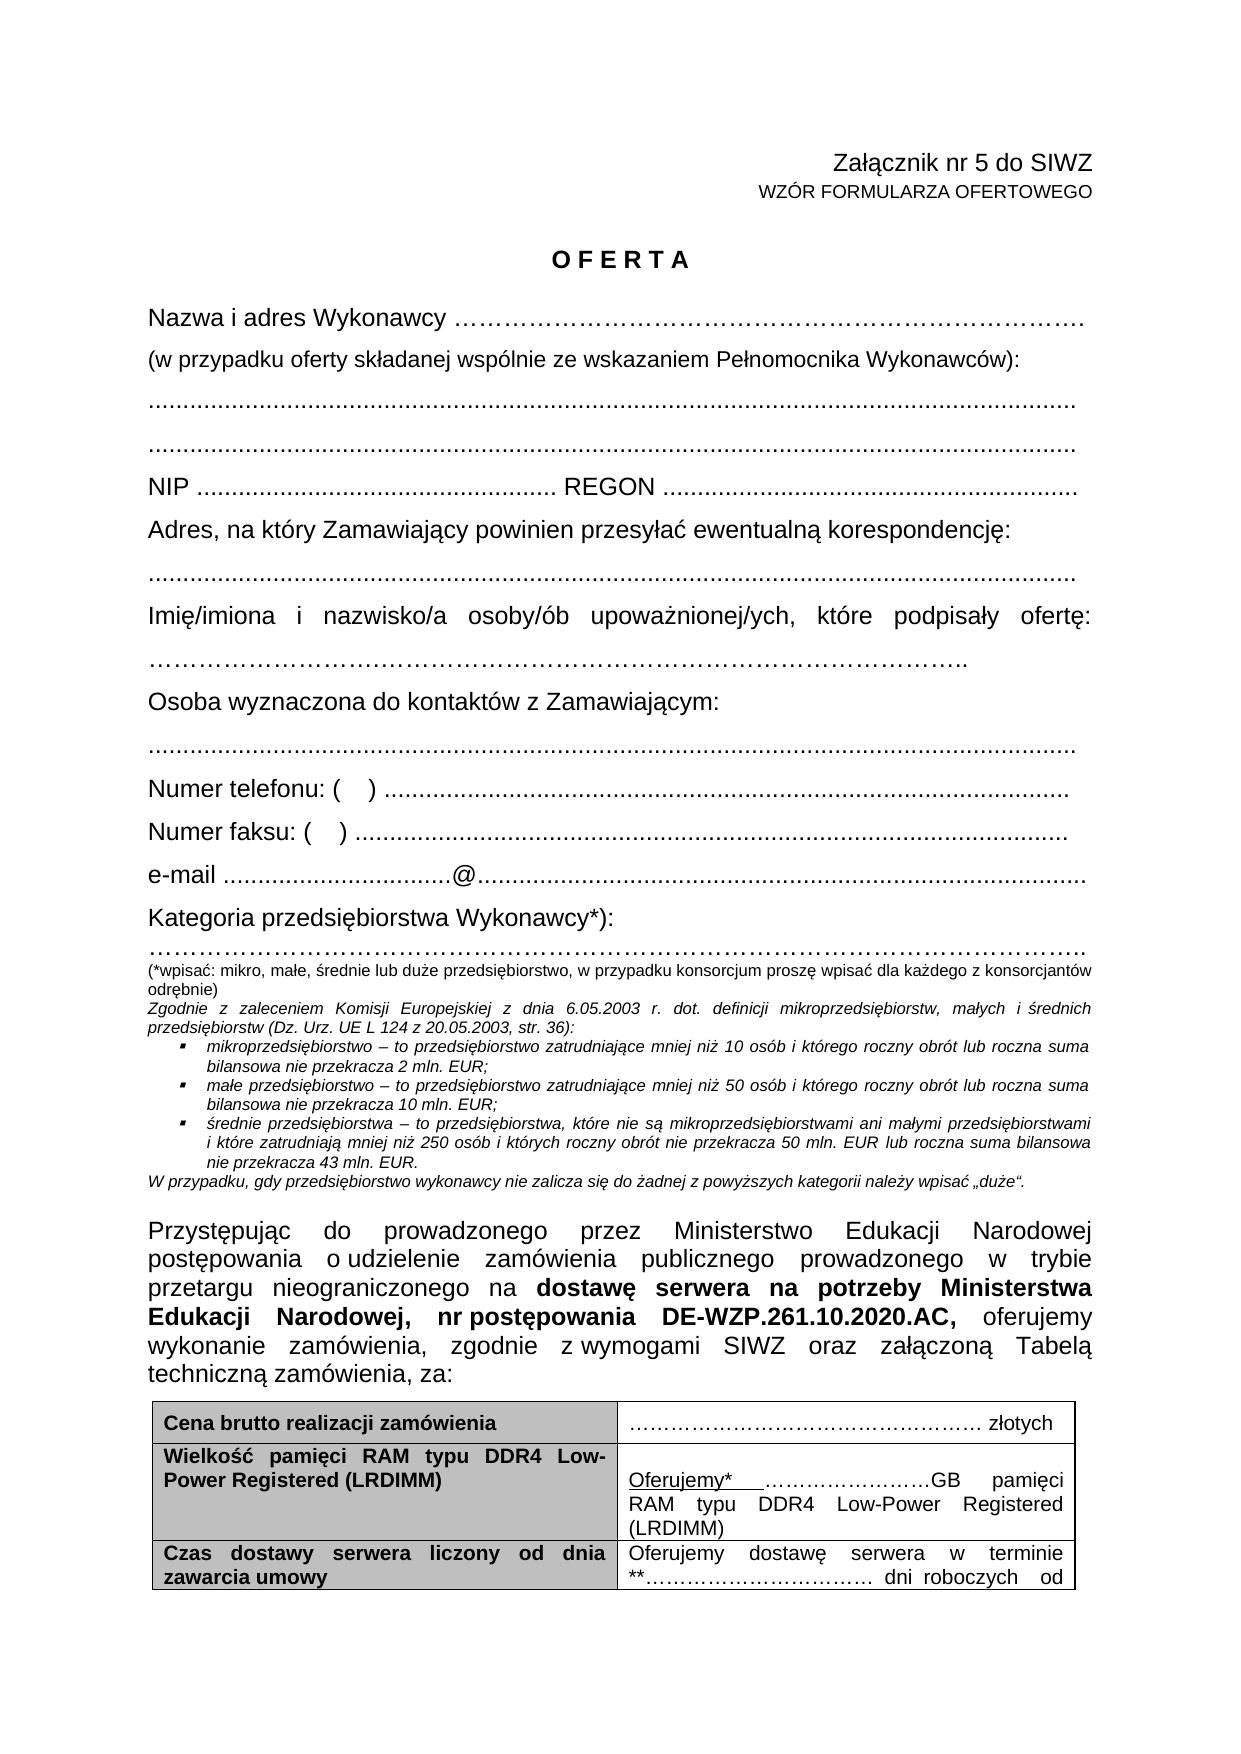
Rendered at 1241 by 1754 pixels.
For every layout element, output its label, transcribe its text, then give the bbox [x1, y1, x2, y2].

text Kategoria przedsiębiorstwa Wykonawcy*): [148, 903, 1093, 932]
list małe przedsiębiorstwo – to przedsiębiorstwo zatrudniające mniej niż 50 osób i którego roczny obrót lub roczna suma bilansowa nie przekracza 10 mln. EUR; [177, 1076, 1093, 1114]
text Numer telefonu: ( ) ................................................................................................... [148, 773, 1093, 802]
text ...................................................................................................................................... [148, 428, 1085, 457]
text ...................................................................................................................................... [148, 385, 1085, 414]
text ...................................................................................................................................... [148, 558, 1085, 587]
text Załącznik nr 5 do SIWZ [148, 148, 1093, 176]
text (*wpisać: mikro, małe, średnie lub duże przedsiębiorstwo, w przypadku konsorcjum proszę wpisać dla każdego z konsorcjantów odrębnie) [148, 960, 1093, 999]
table_cell Wielkość pamięci RAM typu DDR4 Low-Power Registered (LRDIMM) [153, 1444, 617, 1540]
text e-mail .................................@........................................................................................ [148, 860, 1093, 888]
text O F E R T A [148, 245, 1093, 274]
text Osoba wyznaczona do kontaktów z Zamawiającym: [148, 687, 1093, 716]
text NIP .................................................... REGON ............................................................ [148, 472, 1085, 500]
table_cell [153, 1541, 617, 1589]
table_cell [618, 1541, 1074, 1589]
text WZÓR FORMULARZA OFERTOWEGO [148, 181, 1093, 202]
text Nazwa i adres Wykonawcy …………………………………………………………………. [148, 303, 1093, 332]
table_cell Oferujemy* ……………………GB pamięci RAM typu DDR4 Low-Power Registered (LRDIMM) [618, 1444, 1074, 1540]
table_header …………………………………………… złotych [618, 1402, 1074, 1443]
text W przypadku, gdy przedsiębiorstwo wykonawcy nie zalicza się do żadnej z powyższych kategorii należy wpisać „duże“. [148, 1172, 1093, 1191]
text Imię/imiona i nazwisko/a osoby/ób upoważnionej/ych, które podpisały ofertę:……………………….…………………………………………………………….. [148, 601, 1093, 673]
table_header Cena brutto realizacji zamówienia [153, 1402, 617, 1443]
text (w przypadku oferty składanej wspólnie ze wskazaniem Pełnomocnika Wykonawców): [148, 346, 1093, 372]
text Numer faksu: ( ) ....................................................................................................... [148, 817, 1093, 845]
text Adres, na który Zamawiający powinien przesyłać ewentualną korespondencję: [148, 515, 1093, 543]
text ………………………………………………………………………………………………….. [148, 932, 1093, 960]
list średnie przedsiębiorstwa – to przedsiębiorstwa, które nie są mikroprzedsiębiorstwami ani małymi przedsiębiorstwami i które zatrudniają mniej niż 250 osób i których roczny obrót nie przekracza 50 mln. EUR lub roczna suma bilansowa nie przekracza 43 mln. EUR. [177, 1114, 1093, 1172]
list mikroprzedsiębiorstwo – to przedsiębiorstwo zatrudniające mniej niż 10 osób i którego roczny obrót lub roczna suma bilansowa nie przekracza 2 mln. EUR; [177, 1037, 1093, 1076]
text Zgodnie z zaleceniem Komisji Europejskiej z dnia 6.05.2003 r. dot. definicji mikroprzedsiębiorstw, małych i średnich przedsiębiorstw (Dz. Urz. UE L 124 z 20.05.2003, str. 36): [148, 999, 1093, 1037]
text ...................................................................................................................................... [148, 730, 1085, 759]
text Przystępując do prowadzonego przez Ministerstwo Edukacji Narodowej postępowania o udzielenie zamówienia publicznego prowadzonego w trybie przetargu nieograniczonego na dostawę serwera na potrzeby Ministerstwa Edukacji Narodowej, nr postępowania DE-WZP.261.10.2020.AC, oferujemy wykonanie zamówienia, zgodnie z wymogami SIWZ oraz załączoną Tabelą techniczną zamówienia, za: [148, 1216, 1093, 1388]
